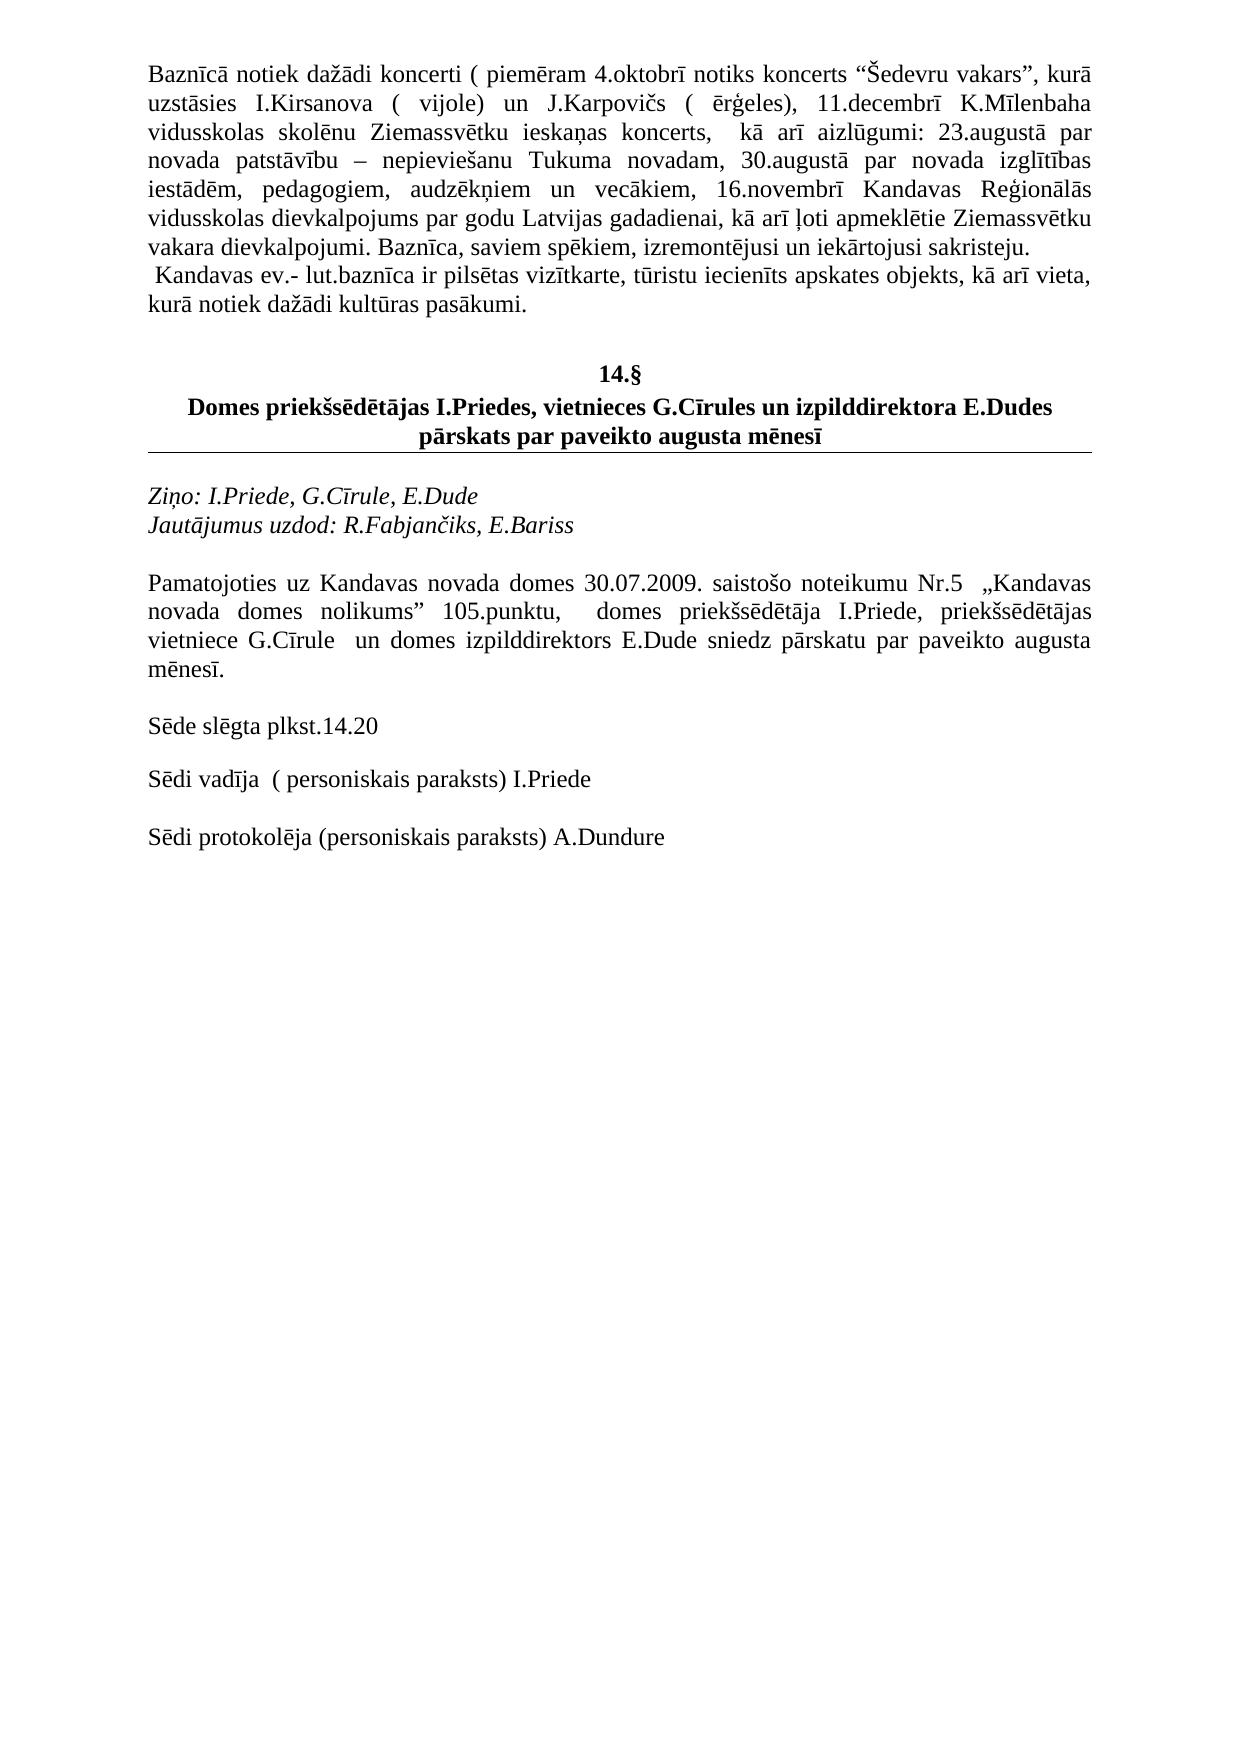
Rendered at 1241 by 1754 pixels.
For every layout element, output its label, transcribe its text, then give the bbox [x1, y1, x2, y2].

text 14.§ [148, 359, 1092, 388]
text Domes priekšsēdētājas I.Priedes, vietnieces G.Cīrules un izpilddirektora E.Dudes pārskats par paveikto augusta mēnesī [148, 392, 1092, 452]
text Sēdi protokolēja (personiskais paraksts) A.Dundure [148, 822, 1092, 851]
text Pamatojoties uz Kandavas novada domes 30.07.2009. saistošo noteikumu Nr.5 „Kandavas novada domes nolikums” 105.punktu, domes priekšsēdētāja I.Priede, priekšsēdētājas vietniece G.Cīrule un domes izpilddirektors E.Dude sniedz pārskatu par paveikto augusta mēnesī. [148, 568, 1092, 683]
text Sēdi vadīja ( personiskais paraksts) I.Priede [148, 764, 1092, 793]
text Ziņo: I.Priede, G.Cīrule, E.Dude [148, 481, 1092, 510]
text Jautājumus uzdod: R.Fabjančiks, E.Bariss [148, 510, 1092, 539]
text Baznīcā notiek dažādi koncerti ( piemēram 4.oktobrī notiks koncerts “Šedevru vakars”, kurā uzstāsies I.Kirsanova ( vijole) un J.Karpovičs ( ērģeles), 11.decembrī K.Mīlenbaha vidusskolas skolēnu Ziemassvētku ieskaņas koncerts, kā arī aizlūgumi: 23.augustā par novada patstāvību – nepieviešanu Tukuma novadam, 30.augustā par novada izglītības iestādēm, pedagogiem, audzēkņiem un vecākiem, 16.novembrī Kandavas Reģionālās vidusskolas dievkalpojums par godu Latvijas gadadienai, kā arī ļoti apmeklētie Ziemassvētku vakara dievkalpojumi. Baznīca, saviem spēkiem, izremontējusi un iekārtojusi sakristeju. [148, 59, 1092, 260]
text Sēde slēgta plkst.14.20 [148, 711, 1092, 740]
text Kandavas ev.- lut.baznīca ir pilsētas vizītkarte, tūristu iecienīts apskates objekts, kā arī vieta, kurā notiek dažādi kultūras pasākumi. [148, 260, 1092, 318]
